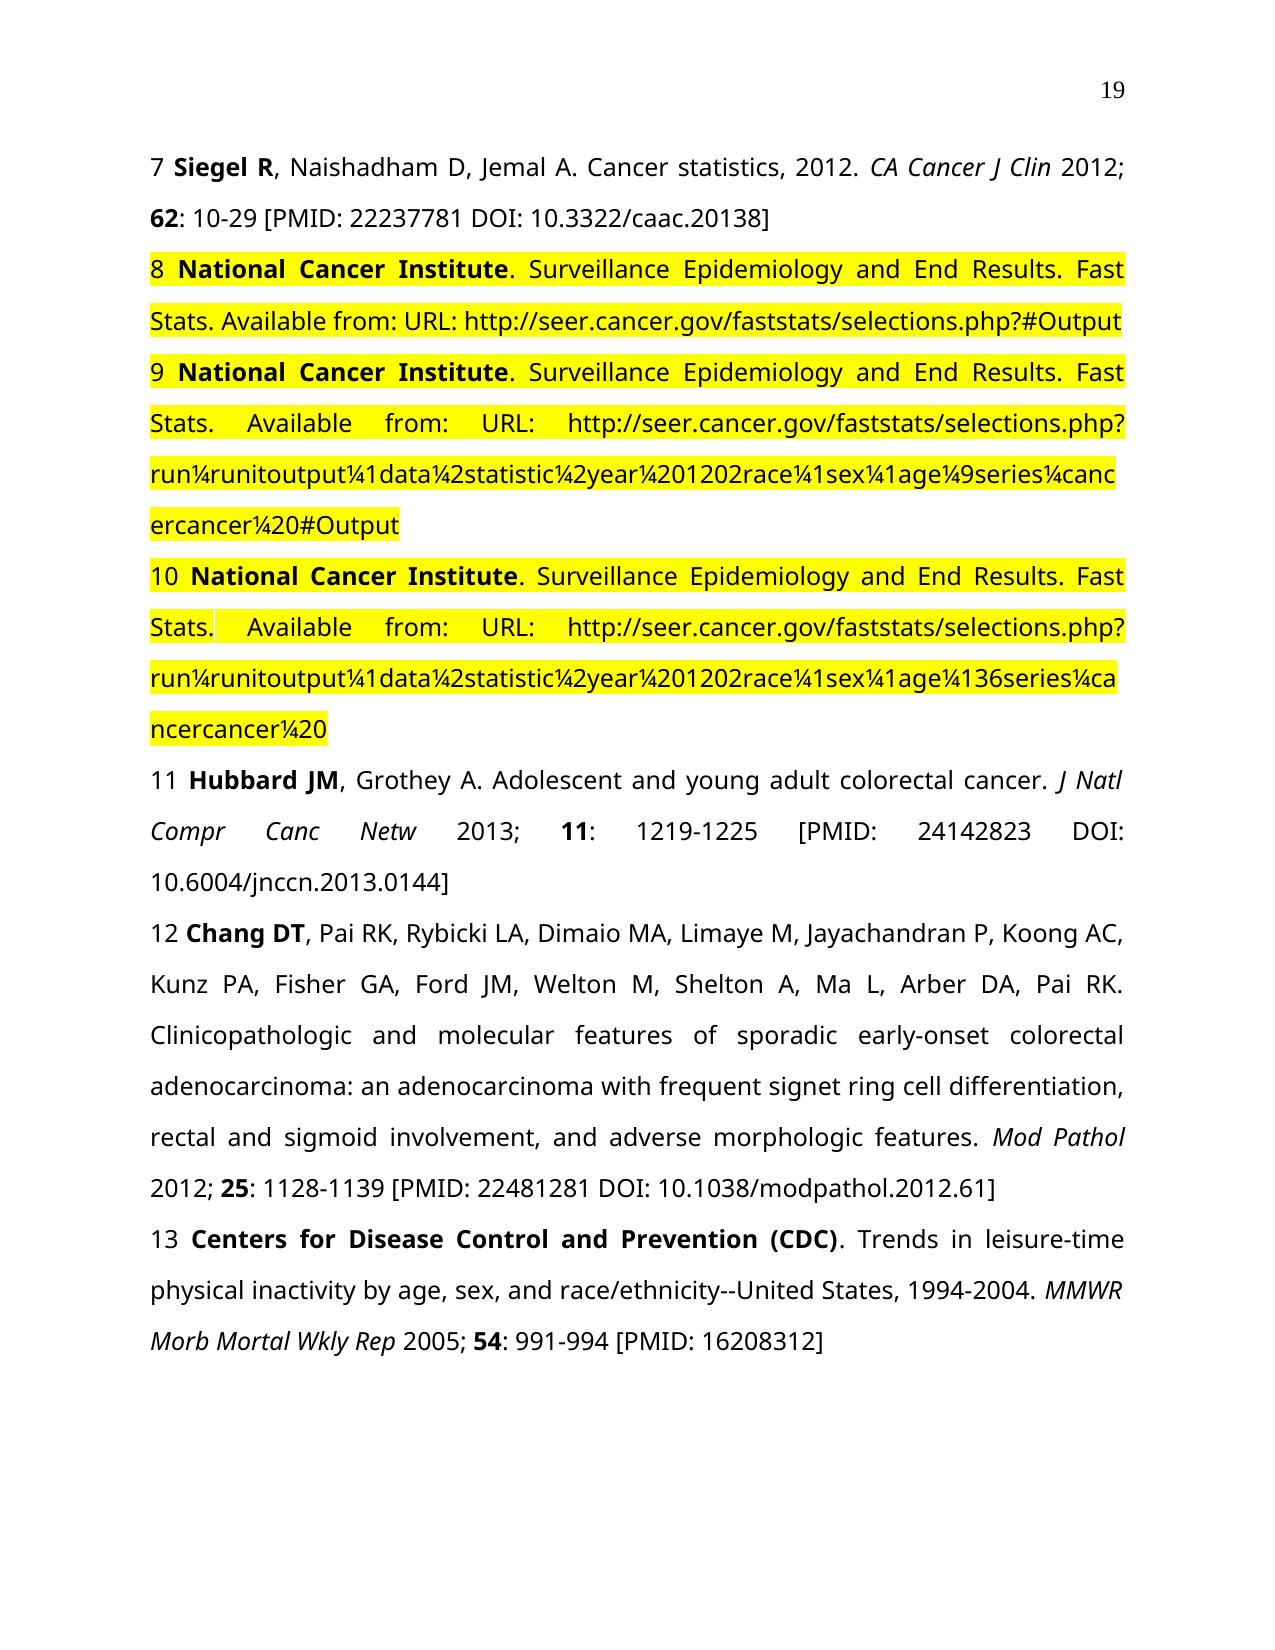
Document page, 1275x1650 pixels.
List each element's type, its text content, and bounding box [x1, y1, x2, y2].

text 9 National Cancer Institute. Surveillance Epidemiology and End Results. Fast Stats. Available from: URL: http://seer.cancer.gov/faststats/selections.php?run¼runitoutput¼1data¼2statistic¼2year¼201202race¼1sex¼1age¼9series¼cancercancer¼20#Output [150, 354, 1125, 405]
text 8 National Cancer Institute. Surveillance Epidemiology and End Results. Fast Stats. Available from: URL: http://seer.cancer.gov/faststats/selections.php?#Output [150, 252, 1125, 337]
text 12 Chang DT, Pai RK, Rybicki LA, Dimaio MA, Limaye M, Jayachandran P, Koong AC, Kunz PA, Fisher GA, Ford JM, Welton M, Shelton A, Ma L, Arber DA, Pai RK. Clinicopathologic and molecular features of sporadic early-onset colorectal adenocarcinoma: an adenocarcinoma with frequent signet ring cell differentiation, rectal and sigmoid involvement, and adverse morphologic features. Mod Pathol 2012; 25: 1128-1139 [PMID: 22481281 DOI: 10.1038/modpathol.2012.61] [150, 916, 1125, 1205]
text 9 National Cancer Institute. Surveillance Epidemiology and End Results. Fast Stats. Available from: URL: http://seer.cancer.gov/faststats/selections.php?run¼runitoutput¼1data¼2statistic¼2year¼201202race¼1sex¼1age¼9series¼cancercancer¼20#Output [150, 439, 1125, 541]
text 11 Hubbard JM, Grothey A. Adolescent and young adult colorectal cancer. J Natl Compr Canc Netw 2013; 11: 1219-1225 [PMID: 24142823 DOI: 10.6004/jnccn.2013.0144] [150, 762, 1125, 899]
text 13 Centers for Disease Control and Prevention (CDC). Trends in leisure-time physical inactivity by age, sex, and race/ethnicity--United States, 1994-2004. MMWR Morb Mortal Wkly Rep 2005; 54: 991-994 [PMID: 16208312] [150, 1222, 1125, 1358]
text 7 Siegel R, Naishadham D, Jemal A. Cancer statistics, 2012. CA Cancer J Clin 2012; 62: 10-29 [PMID: 22237781 DOI: 10.3322/caac.20138] [150, 150, 1125, 235]
text 10 National Cancer Institute. Surveillance Epidemiology and End Results. Fast Stats. Available from: URL: http://seer.cancer.gov/faststats/selections.php?run¼runitoutput¼1data¼2statistic¼2year¼201202race¼1sex¼1age¼136series¼cancercancer¼20 [150, 592, 1125, 746]
